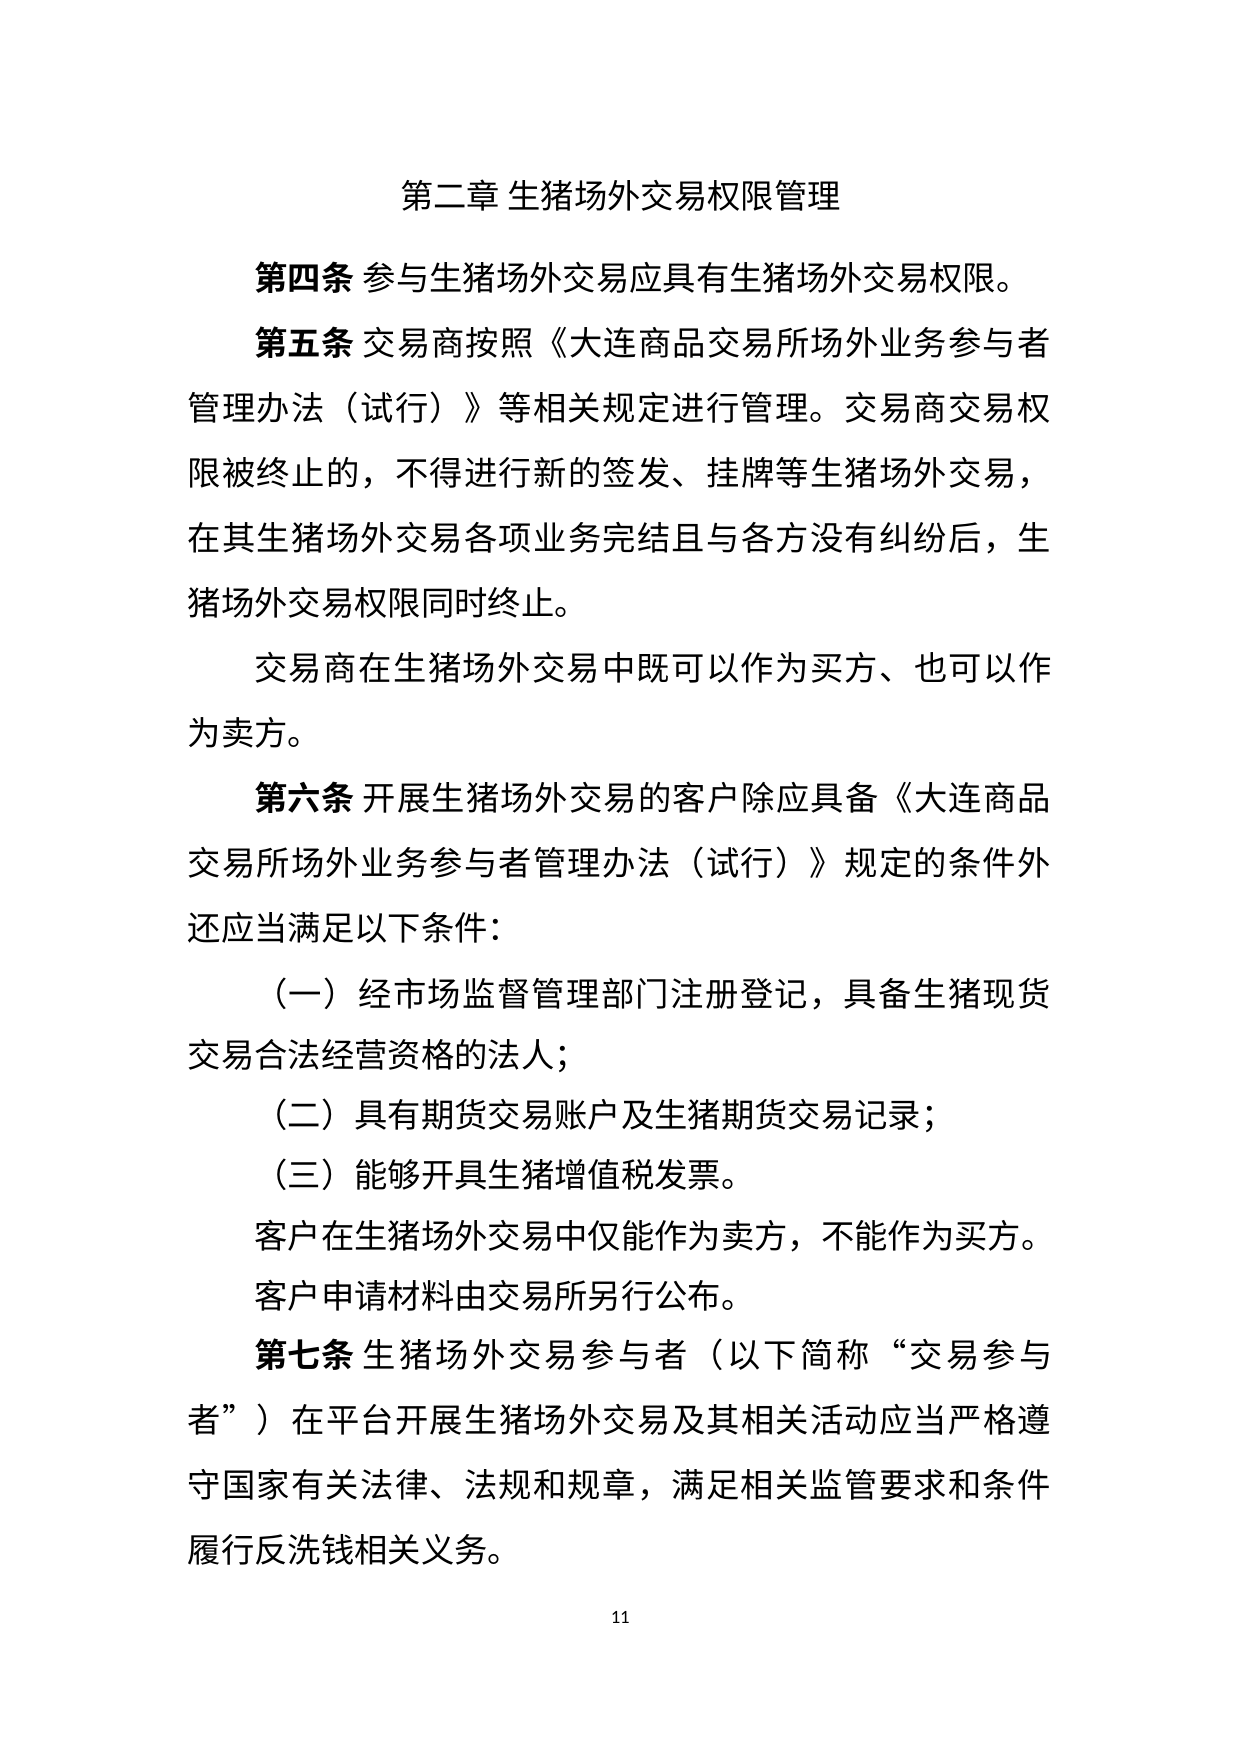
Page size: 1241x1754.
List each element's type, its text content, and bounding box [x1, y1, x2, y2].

list 生猪场外交易参与者（以下简称“交易参与者”）在平台开展生猪场外交易及其相关活动应当严格遵守国家有关法律、法规和规章，满足相关监管要求和条件，履行反洗钱相关义务。 [187, 1321, 1053, 1581]
list 交易商按照《大连商品交易所场外业务参与者管理办法（试行）》等相关规定进行管理。交易商交易权限被终止的，不得进行新的签发、挂牌等生猪场外交易，在其生猪场外交易各项业务完结且与各方没有纠纷后，生猪场外交易权限同时终止。 [187, 308, 1053, 633]
text 第二章 生猪场外交易权限管理 [187, 162, 1053, 227]
text （二）具有期货交易账户及生猪期货交易记录； [187, 1079, 1053, 1139]
text 客户在生猪场外交易中仅能作为卖方，不能作为买方。 [187, 1200, 1053, 1260]
list 参与生猪场外交易应具有生猪场外交易权限。 [187, 243, 1053, 308]
list 开展生猪场外交易的客户除应具备《大连商品交易所场外业务参与者管理办法（试行）》规定的条件外，还应当满足以下条件： [187, 763, 1053, 958]
text 客户申请材料由交易所另行公布。 [187, 1260, 1053, 1321]
text 交易商在生猪场外交易中既可以作为买方、也可以作为卖方。 [187, 633, 1053, 763]
text （一）经市场监督管理部门注册登记，具备生猪现货交易合法经营资格的法人； [187, 958, 1053, 1079]
text （三）能够开具生猪增值税发票。 [187, 1139, 1053, 1200]
